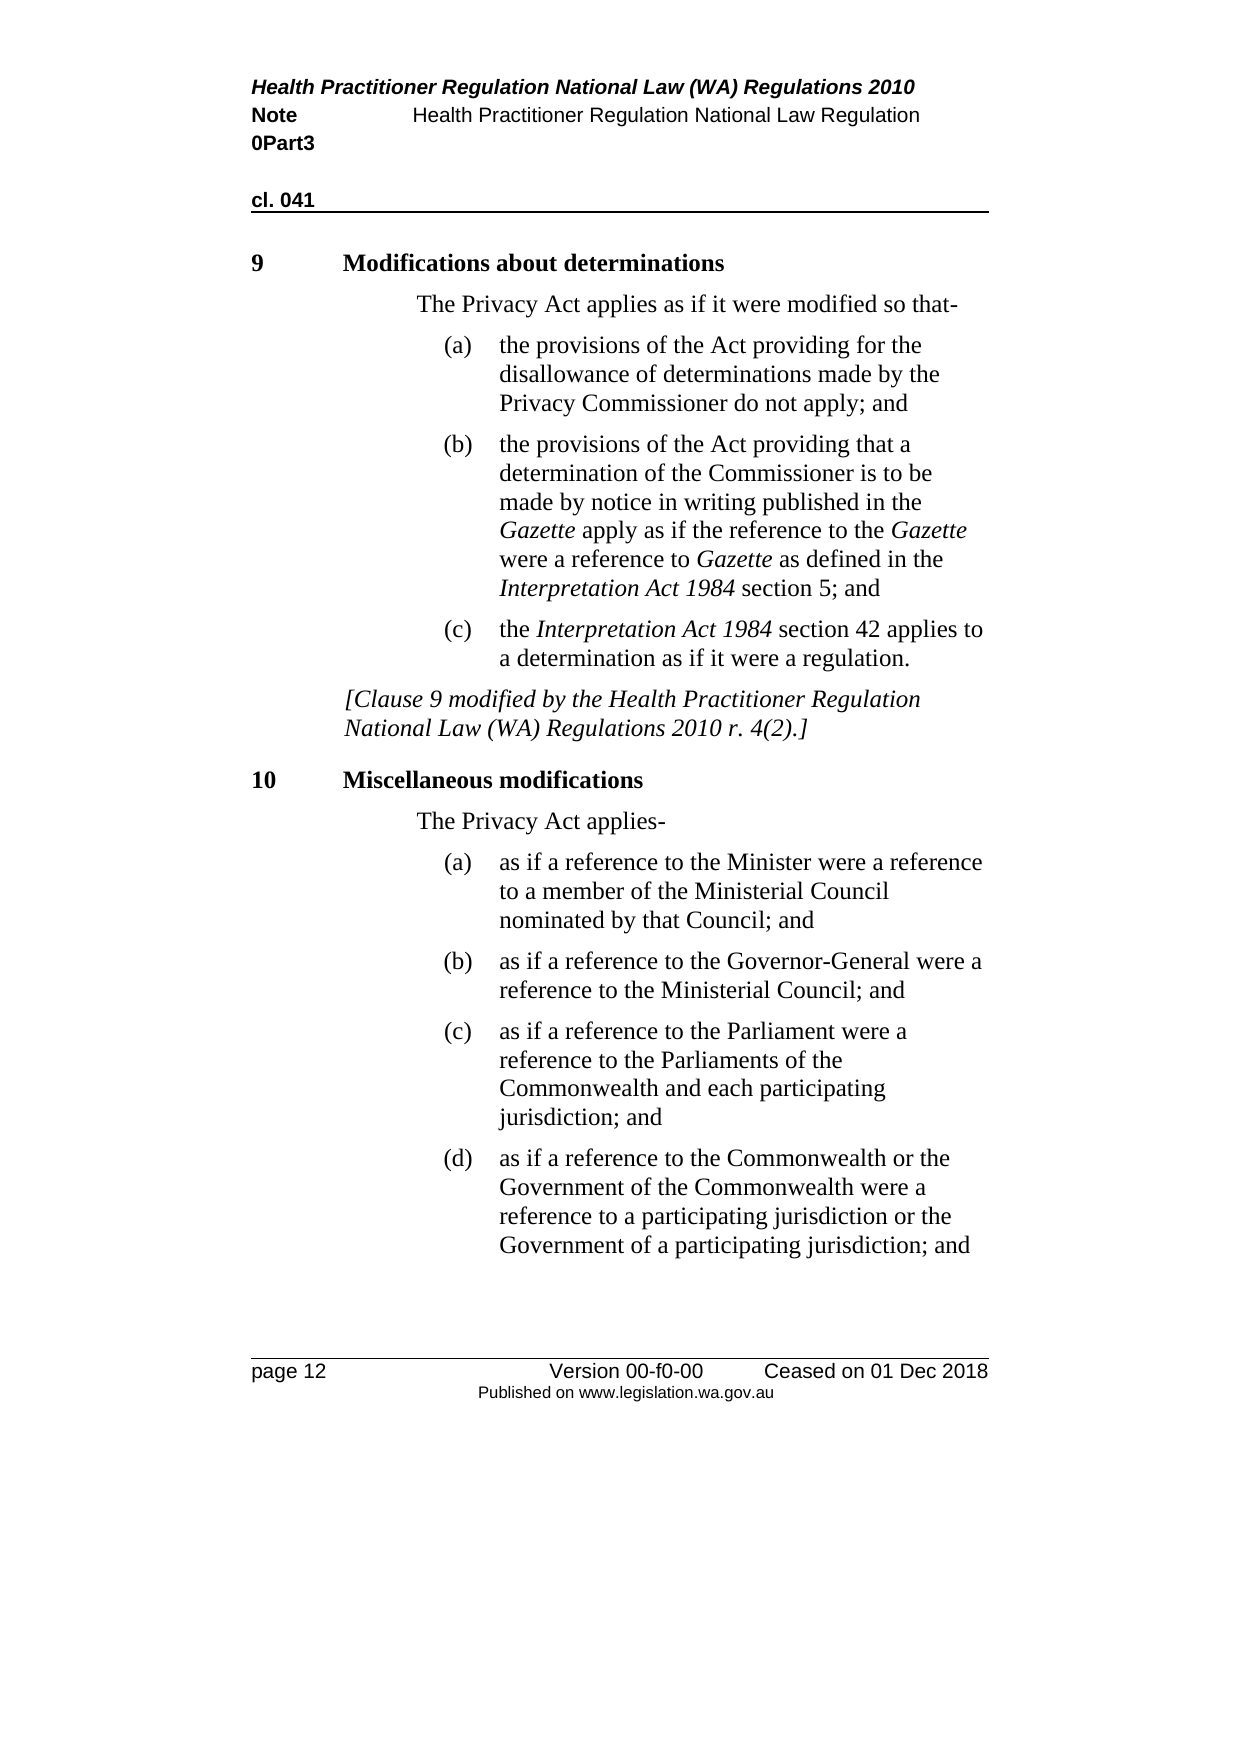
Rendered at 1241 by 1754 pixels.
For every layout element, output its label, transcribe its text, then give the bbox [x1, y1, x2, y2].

text (b) as if a reference to the Governor-General were a reference to the Ministerial Council; and [416, 946, 989, 1003]
text (a) as if a reference to the Minister were a reference to a member of the Ministerial Council nominated by that Council; and [416, 847, 989, 933]
text [Clause 9 modified by the Health Practitioner Regulation National Law (WA) Regulations 2010 r. 4(2).] [251, 684, 989, 742]
text (b) the provisions of the Act providing that a determination of the Commissioner is to be made by notice in writing published in the Gazette apply as if the reference to the Gazette were a reference to Gazette as defined in the Interpretation Act 1984 section 5; and [416, 429, 989, 602]
text (c) as if a reference to the Parliament were a reference to the Parliaments of the Commonwealth and each participating jurisdiction; and [416, 1016, 989, 1131]
text (a) the provisions of the Act providing for the disallowance of determinations made by the Privacy Commissioner do not apply; and [416, 331, 989, 417]
subtitle 9 Modifications about determinations [251, 248, 989, 277]
text (d) as if a reference to the Commonwealth or the Government of the Commonwealth were a reference to a participating jurisdiction or the Government of a participating jurisdiction; and [416, 1143, 989, 1258]
subtitle 10 Miscellaneous modifications [251, 765, 989, 793]
text The Privacy Act applies as if it were modified so that- [416, 289, 989, 318]
text (c) the Interpretation Act 1984 section 42 applies to a determination as if it were a regulation. [416, 614, 989, 672]
text The Privacy Act applies- [416, 806, 989, 835]
